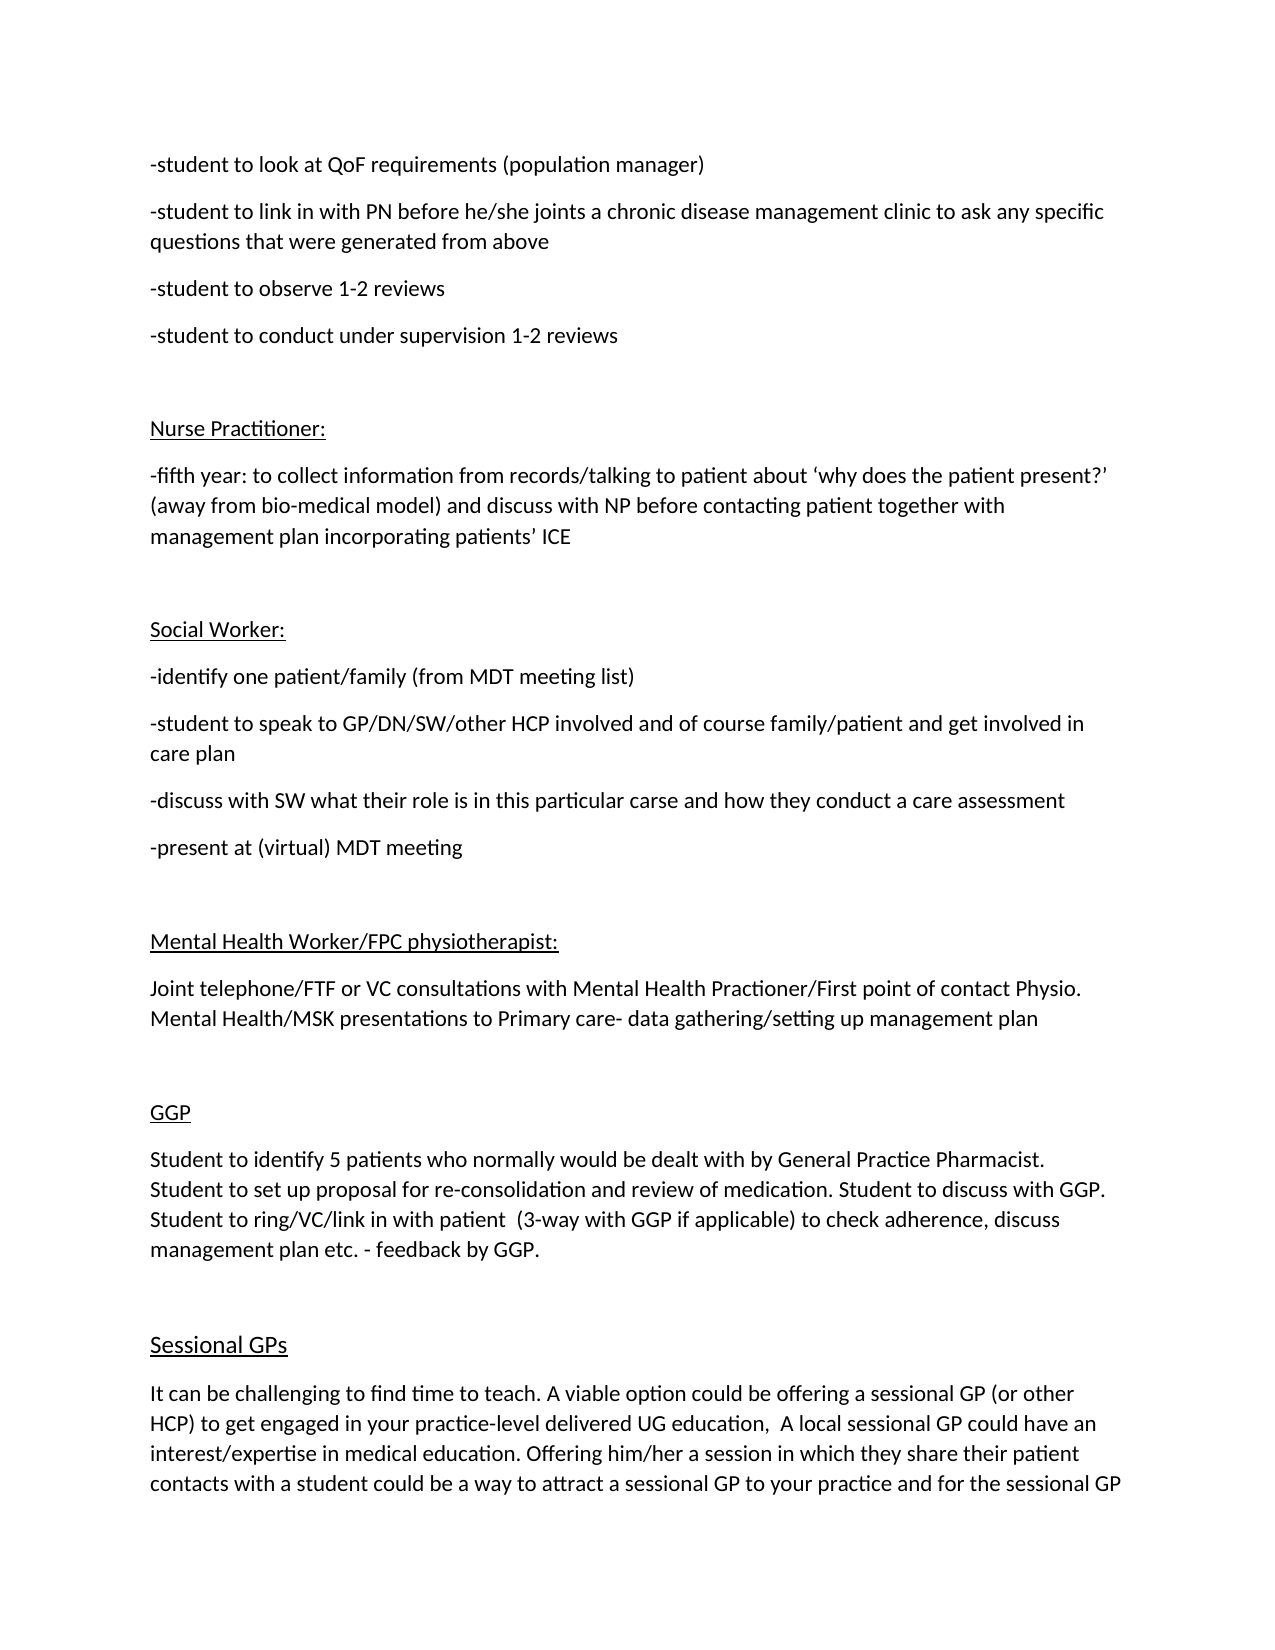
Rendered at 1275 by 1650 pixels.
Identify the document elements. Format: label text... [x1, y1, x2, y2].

text Sessional GPs [150, 1329, 1125, 1360]
text -student to look at QoF requirements (population manager) [150, 150, 1125, 178]
text -present at (virtual) MDT meeting [150, 833, 1125, 861]
text GGP [150, 1098, 1125, 1126]
text -student to conduct under supervision 1-2 reviews [150, 321, 1125, 349]
text Joint telephone/FTF or VC consultations with Mental Health Practioner/First point of contact Physio. Mental Health/MSK presentations to Primary care- data gathering/setting up management plan [150, 974, 1125, 1032]
text Mental Health Worker/FPC physiotherapist: [150, 927, 1125, 955]
text -student to speak to GP/DN/SW/other HCP involved and of course family/patient and get involved in care plan [150, 709, 1125, 768]
text Nurse Practitioner: [150, 414, 1125, 443]
text -student to observe 1-2 reviews [150, 274, 1125, 302]
text -student to link in with PN before he/she joints a chronic disease management clinic to ask any specific questions that were generated from above [150, 197, 1125, 255]
text Social Worker: [150, 616, 1125, 644]
text Student to identify 5 patients who normally would be dealt with by General Practice Pharmacist. Student to set up proposal for re-consolidation and review of medication. Student to discuss with GGP. Student to ring/VC/link in with patient (3-way with GGP if applicable) to check adherence, discuss management plan etc. - feedback by GGP. [150, 1145, 1125, 1263]
text -discuss with SW what their role is in this particular carse and how they conduct a care assessment [150, 786, 1125, 814]
text -fifth year: to collect information from records/talking to patient about ‘why does the patient present?’ (away from bio-medical model) and discuss with NP before contacting patient together with management plan incorporating patients’ ICE [150, 461, 1125, 550]
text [150, 1379, 1125, 1497]
text -identify one patient/family (from MDT meeting list) [150, 662, 1125, 691]
